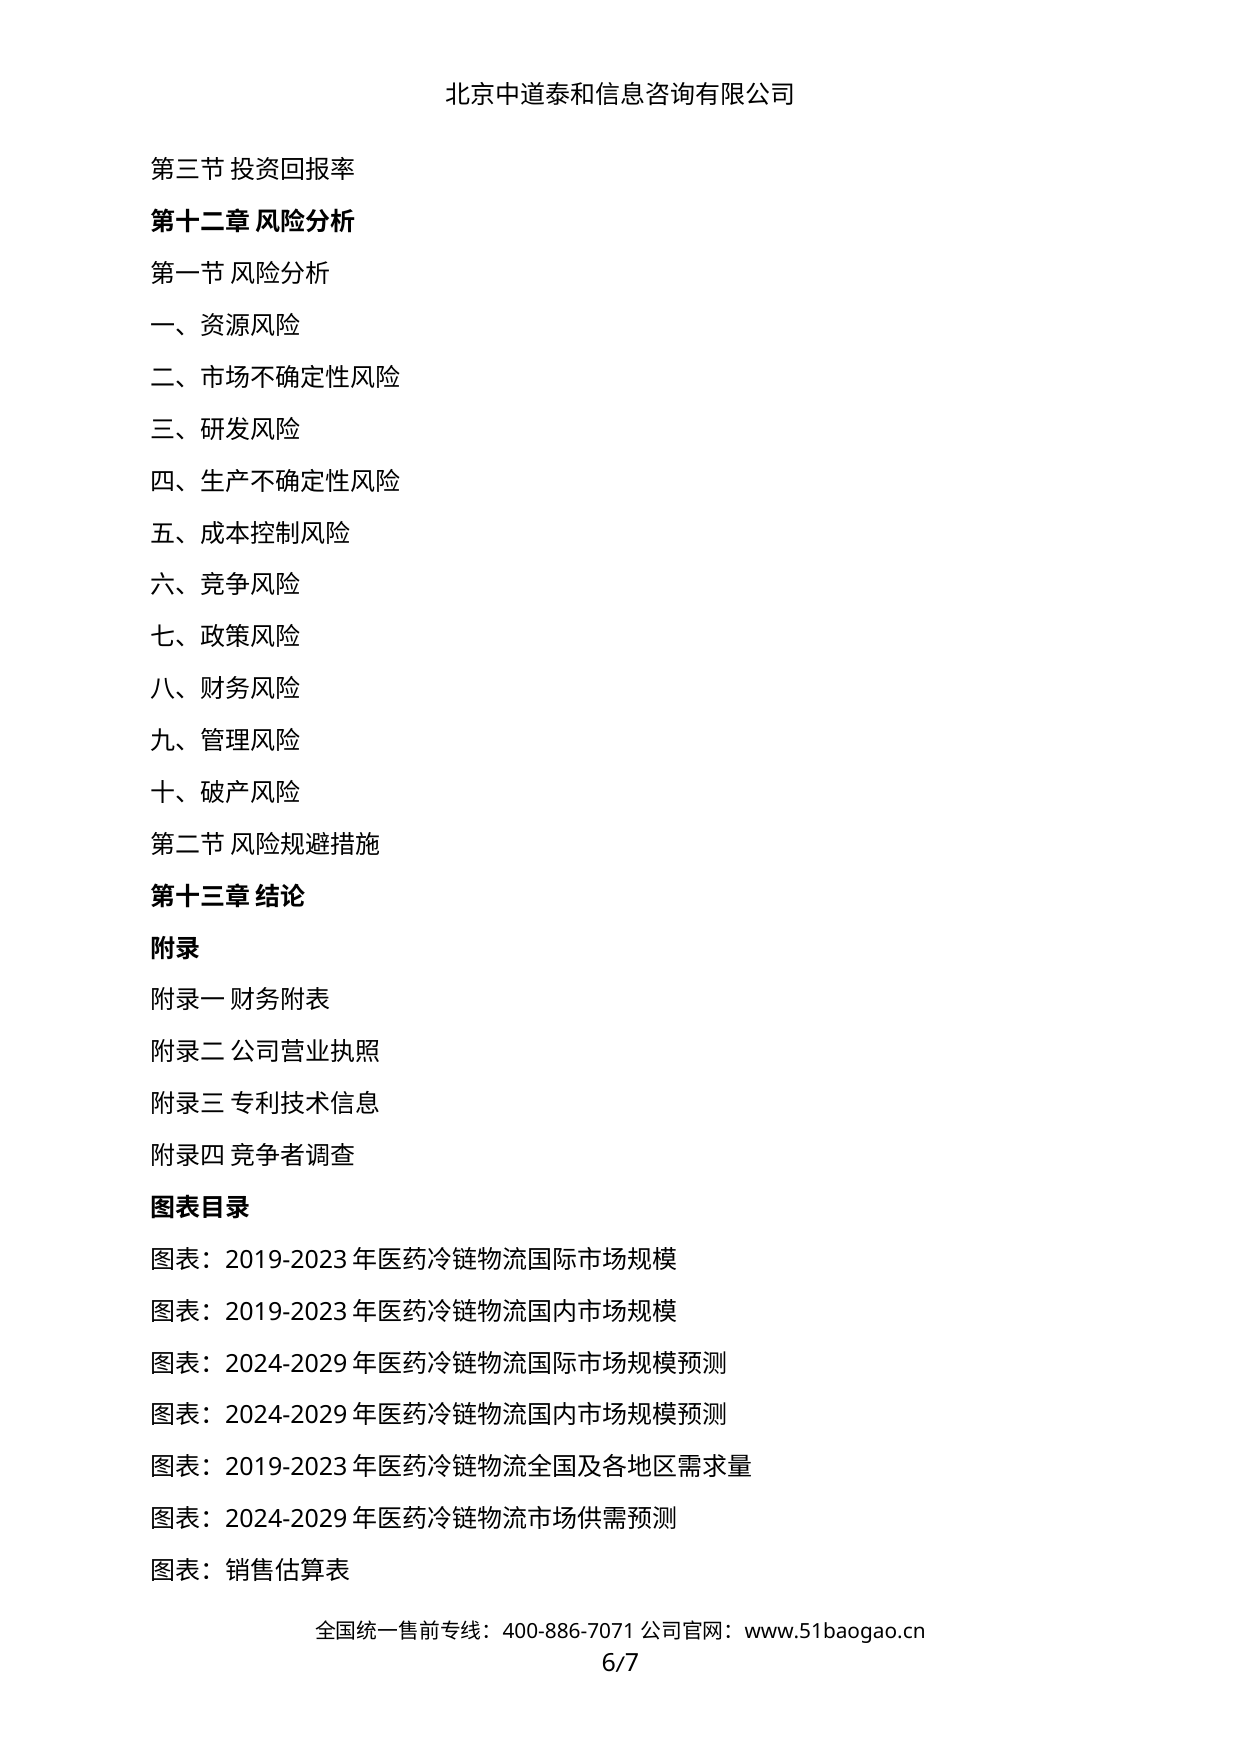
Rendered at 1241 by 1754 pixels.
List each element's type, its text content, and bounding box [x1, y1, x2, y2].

text 一、资源风险 [150, 306, 1090, 342]
text 第十三章 结论 [150, 876, 1090, 912]
text 图表目录 [150, 1187, 1090, 1224]
text 附录四 竞争者调查 [150, 1136, 1090, 1172]
text 图表：销售估算表 [150, 1551, 1090, 1587]
text 附录 [150, 928, 1090, 964]
text 六、竞争风险 [150, 565, 1090, 601]
text 图表：2024-2029年医药冷链物流国际市场规模预测 [150, 1343, 1090, 1379]
text 十、破产风险 [150, 772, 1090, 809]
text 图表：2019-2023年医药冷链物流国际市场规模 [150, 1239, 1090, 1276]
text 三、研发风险 [150, 409, 1090, 446]
text 第一节 风险分析 [150, 254, 1090, 290]
text 图表：2019-2023年医药冷链物流国内市场规模 [150, 1291, 1090, 1327]
text 四、生产不确定性风险 [150, 461, 1090, 497]
text 附录二 公司营业执照 [150, 1032, 1090, 1068]
text 八、财务风险 [150, 669, 1090, 705]
text 图表：2019-2023年医药冷链物流全国及各地区需求量 [150, 1447, 1090, 1483]
text 附录一 财务附表 [150, 980, 1090, 1016]
text 第三节 投资回报率 [150, 150, 1090, 186]
text 图表：2024-2029年医药冷链物流国内市场规模预测 [150, 1395, 1090, 1431]
text 附录三 专利技术信息 [150, 1084, 1090, 1120]
text 第二节 风险规避措施 [150, 824, 1090, 861]
text 第十二章 风险分析 [150, 202, 1090, 238]
text 五、成本控制风险 [150, 513, 1090, 549]
text 九、管理风险 [150, 721, 1090, 757]
text 七、政策风险 [150, 617, 1090, 653]
text 图表：2024-2029年医药冷链物流市场供需预测 [150, 1499, 1090, 1535]
text 二、市场不确定性风险 [150, 357, 1090, 394]
